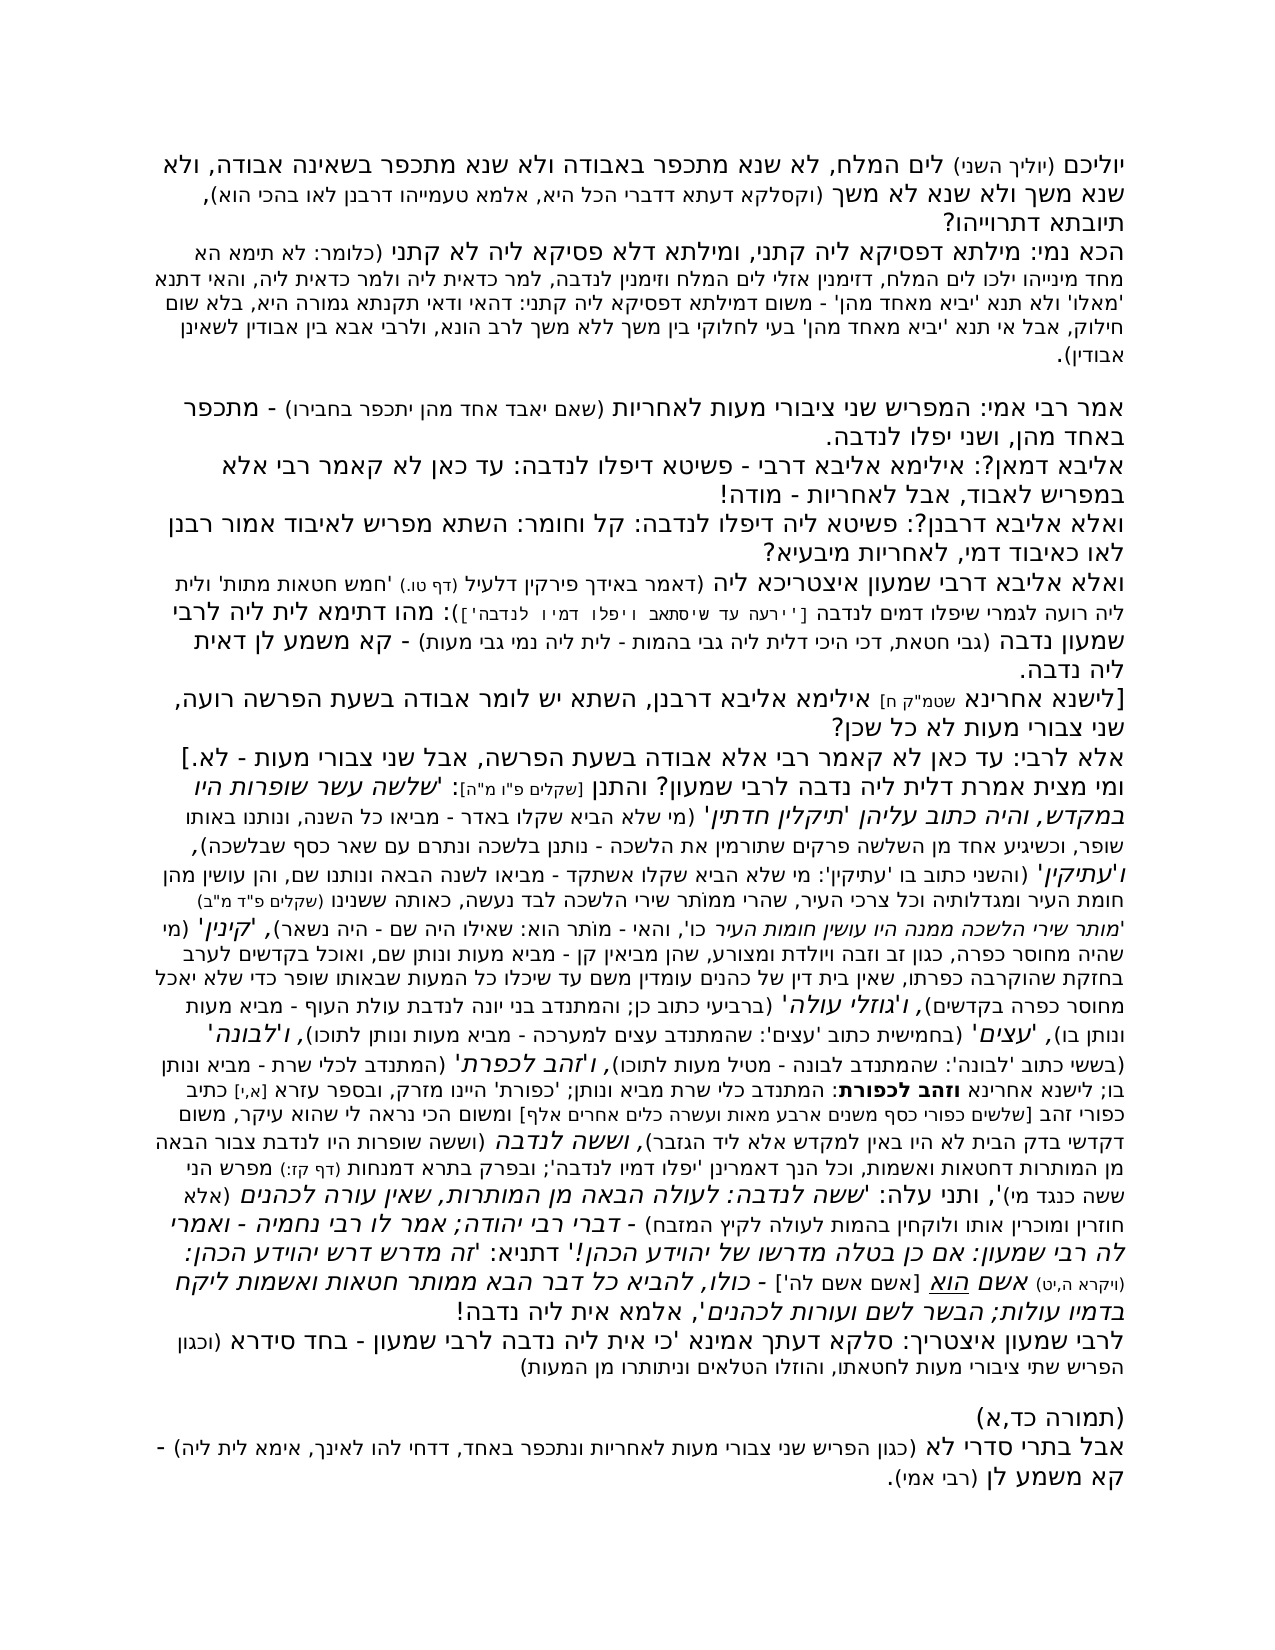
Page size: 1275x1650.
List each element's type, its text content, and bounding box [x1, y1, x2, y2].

text ואלא אליבא דרבנן?: פשיטא ליה דיפלו לנדבה: קל וחומר: השתא מפריש לאיבוד אמור רבנן לאו כאיבוד דמי, לאחריות מיבעיא? [150, 509, 1125, 568]
text אבל בתרי סדרי לא (כגון הפריש שני צבורי מעות לאחריות ונתכפר באחד, דדחי להו לאינך, אימא לית ליה) - קא משמע לן (רבי אמי). [150, 1432, 1125, 1491]
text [150, 150, 1125, 237]
text לרבי שמעון איצטריך: סלקא דעתך אמינא 'כי אית ליה נדבה לרבי שמעון - בחד סידרא (וכגון הפריש שתי ציבורי מעות לחטאתו, והוזלו הטלאים וניתותרו מן המעות) [150, 1326, 1125, 1379]
text ואלא אליבא דרבי שמעון איצטריכא ליה (דאמר באידך פירקין דלעיל (דף טו.) 'חמש חטאות מתות' ולית ליה רועה לגמרי שיפלו דמים לנדבה ['ירעה עד שיסתאב ויפלו דמיו לנדבה']): מהו דתימא לית ליה לרבי שמעון נדבה (גבי חטאת, דכי היכי דלית ליה גבי בהמות - לית ליה נמי גבי מעות) - קא משמע לן דאית ליה נדבה. [150, 568, 1125, 684]
text (תמורה כד,א) [150, 1403, 1125, 1432]
text הכא נמי: מילתא דפסיקא ליה קתני, ומילתא דלא פסיקא ליה לא קתני (כלומר: לא תימא הא מחד מינייהו ילכו לים המלח, דזימנין אזלי לים המלח וזימנין לנדבה, למר כדאית ליה ולמר כדאית ליה, והאי דתנא 'מאלו' ולא תנא 'יביא מאחד מהן' - משום דמילתא דפסיקא ליה קתני: דהאי ודאי תקנתא גמורה היא, בלא שום חילוק, אבל אי תנא 'יביא מאחד מהן' בעי לחלוקי בין משך ללא משך לרב הונא, ולרבי אבא בין אבודין לשאינן אבודין). [150, 237, 1125, 369]
text אלא לרבי: עד כאן לא קאמר רבי אלא אבודה בשעת הפרשה, אבל שני צבורי מעות - לא.] [150, 743, 1125, 772]
text ומי מצית אמרת דלית ליה נדבה לרבי שמעון? והתנן [שקלים פ"ו מ"ה]: 'שלשה עשר שופרות היו במקדש, והיה כתוב עליהן 'תיקלין חדתין' (מי שלא הביא שקלו באדר - מביאו כל השנה, ונותנו באותו שופר, וכשיגיע אחד מן השלשה פרקים שתורמין את הלשכה - נותנן בלשכה ונתרם עם שאר כסף שבלשכה), ו'עתיקין' (והשני כתוב בו 'עתיקין': מי שלא הביא שקלו אשתקד - מביאו לשנה הבאה ונותנו שם, והן עושין מהן חומת העיר ומגדלותיה וכל צרכי העיר, שהרי ממוֹתר שירי הלשכה לבד נעשה, כאותה ששנינו (שקלים פ"ד מ"ב) 'מותר שירי הלשכה ממנה היו עושין חומות העיר כו', והאי - מוֹתר הוא: שאילו היה שם - היה נשאר), 'קינין' (מי שהיה מחוסר כפרה, כגון זב וזבה ויולדת ומצורע, שהן מביאין קן - מביא מעות ונותן שם, ואוכל בקדשים לערב בחזקת שהוקרבה כפרתו, שאין בית דין של כהנים עומדין משם עד שיכלו כל המעות שבאותו שופר כדי שלא יאכל מחוסר כפרה בקדשים), ו'גוזלי עולה' (ברביעי כתוב כן; והמתנדב בני יונה לנדבת עולת העוף - מביא מעות ונותן בו), 'עצים' (בחמישית כתוב 'עצים': שהמתנדב עצים למערכה - מביא מעות ונותן לתוכו), ו'לבונה' (בששי כתוב 'לבונה': שהמתנדב לבונה - מטיל מעות לתוכו), ו'זהב לכפרת' (המתנדב לכלי שרת - מביא ונותן בו; לישנא אחרינא וזהב לכפורת: המתנדב כלי שרת מביא ונותן; 'כפורת' היינו מזרק, ובספר עזרא [א,י] כתיב כפורי זהב [שלשים כפורי כסף משנים ארבע מאות ועשרה כלים אחרים אלף] ומשום הכי נראה לי שהוא עיקר, משום דקדשי בדק הבית לא היו באין למקדש אלא ליד הגזבר), וששה לנדבה (וששה שופרות היו לנדבת צבור הבאה מן המותרות דחטאות ואשמות, וכל הנך דאמרינן 'יפלו דמיו לנדבה'; ובפרק בתרא דמנחות (דף קז:) מפרש הני ששה כנגד מי)', ותני עלה: 'ששה לנדבה: לעולה הבאה מן המותרות, שאין עורה לכהנים (אלא חוזרין ומוכרין אותו ולוקחין בהמות לעולה לקיץ המזבח) - דברי רבי יהודה; אמר לו רבי נחמיה - ואמרי לה רבי שמעון: אם כן בטלה מדרשו של יהוידע הכהן!' דתניא: 'זה מדרש דרש יהוידע הכהן: (ויקרא ה,יט) אשם הוא [אשם אשם לה'] - כולו, להביא כל דבר הבא ממותר חטאות ואשמות ליקח בדמיו עולות; הבשר לשם ועורות לכהנים', אלמא אית ליה נדבה! [150, 772, 1125, 1326]
text [לישנא אחרינא שטמ"ק ח] אילימא אליבא דרבנן, השתא יש לומר אבודה בשעת הפרשה רועה, שני צבורי מעות לא כל שכן? [150, 684, 1125, 743]
text אמר רבי אמי: המפריש שני ציבורי מעות לאחריות (שאם יאבד אחד מהן יתכפר בחבירו) - מתכפר באחד מהן, ושני יפלו לנדבה. [150, 393, 1125, 451]
text אליבא דמאן?: אילימא אליבא דרבי - פשיטא דיפלו לנדבה: עד כאן לא קאמר רבי אלא במפריש לאבוד, אבל לאחריות - מודה! [150, 451, 1125, 509]
